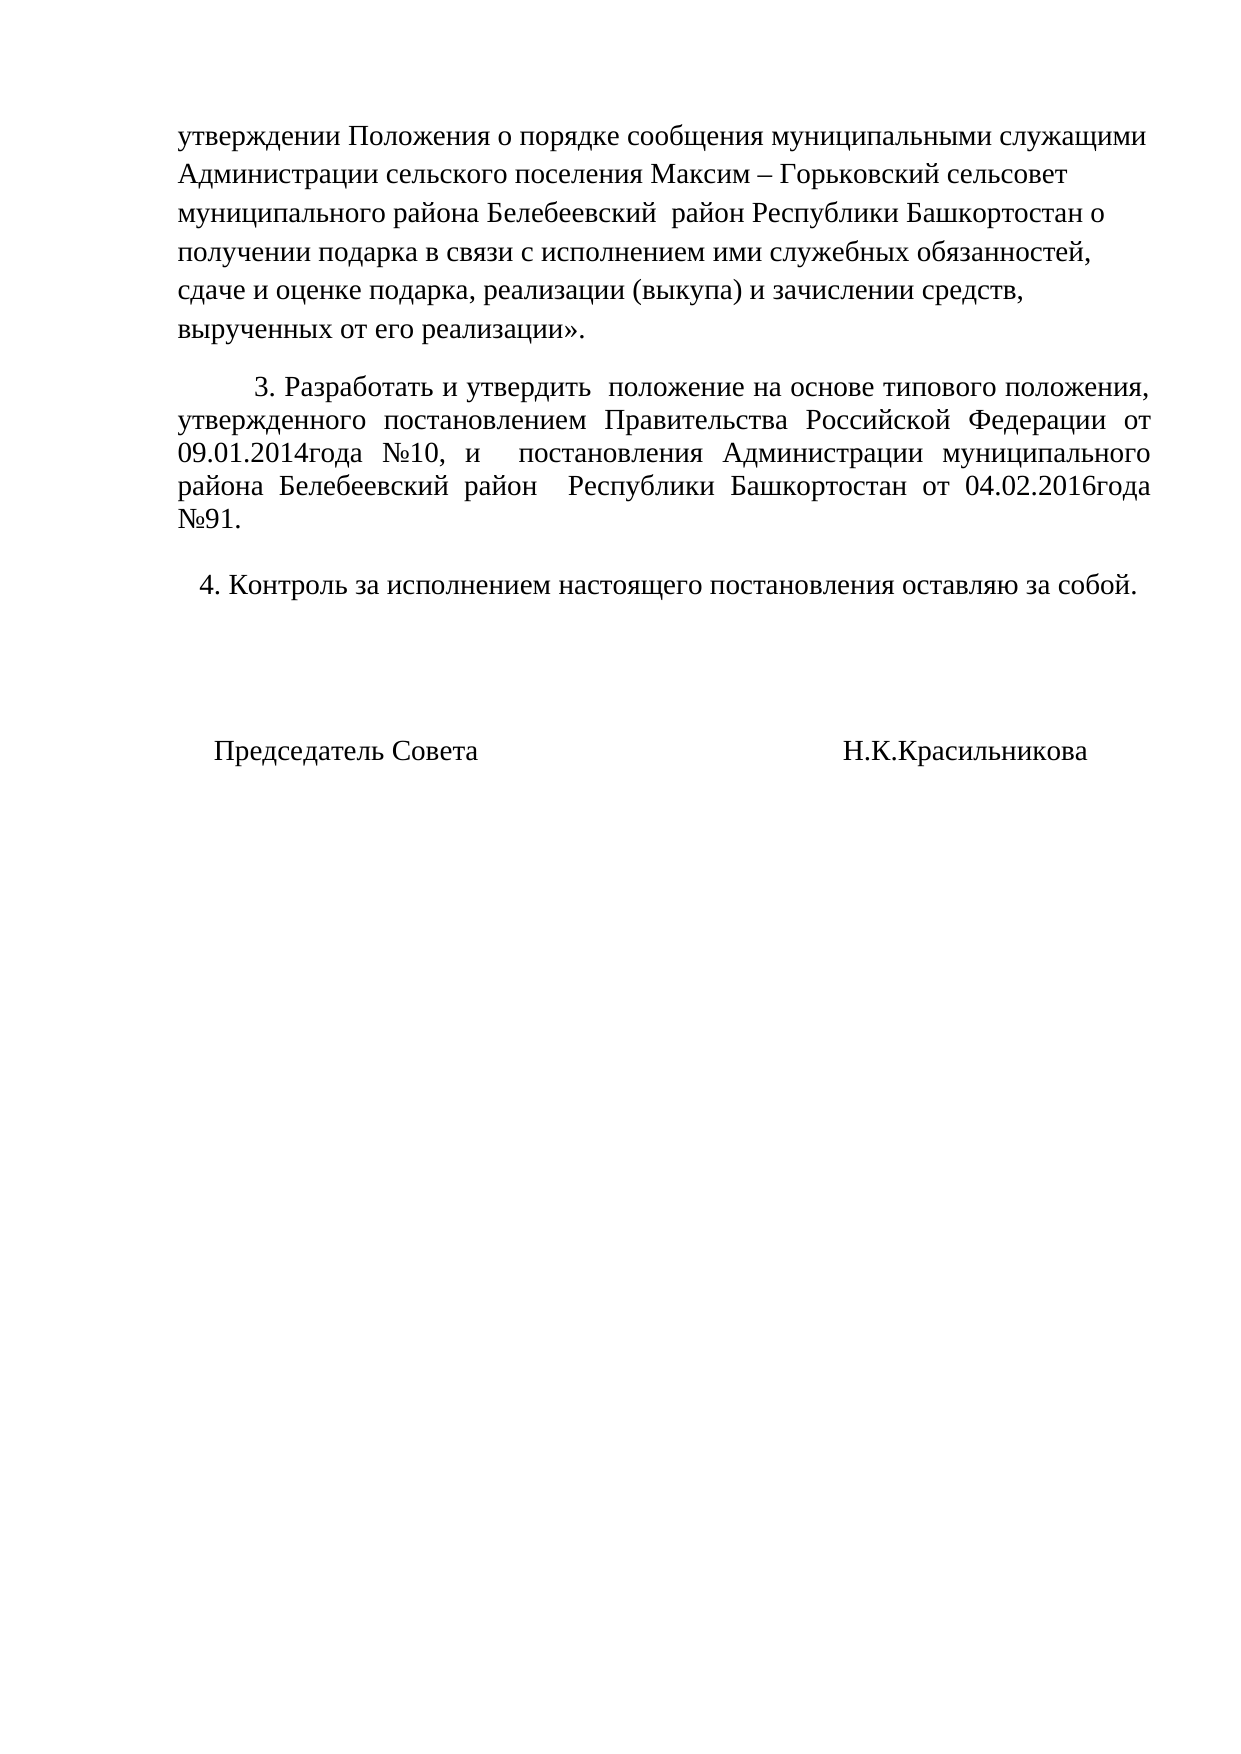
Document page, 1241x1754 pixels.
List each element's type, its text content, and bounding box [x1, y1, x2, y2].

text Председатель Совета Н.К.Красильникова [177, 733, 1152, 767]
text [177, 118, 1152, 344]
text 4. Контроль за исполнением настоящего постановления оставляю за собой. [177, 568, 1152, 601]
text 3. Разработать и утвердить положение на основе типового положения, утвержденного постановлением Правительства Российской Федерации от 09.01.2014года №10, и постановления Администрации муниципального района Белебеевский район Республики Башкортостан от 04.02.2016года №91. [177, 370, 1152, 535]
